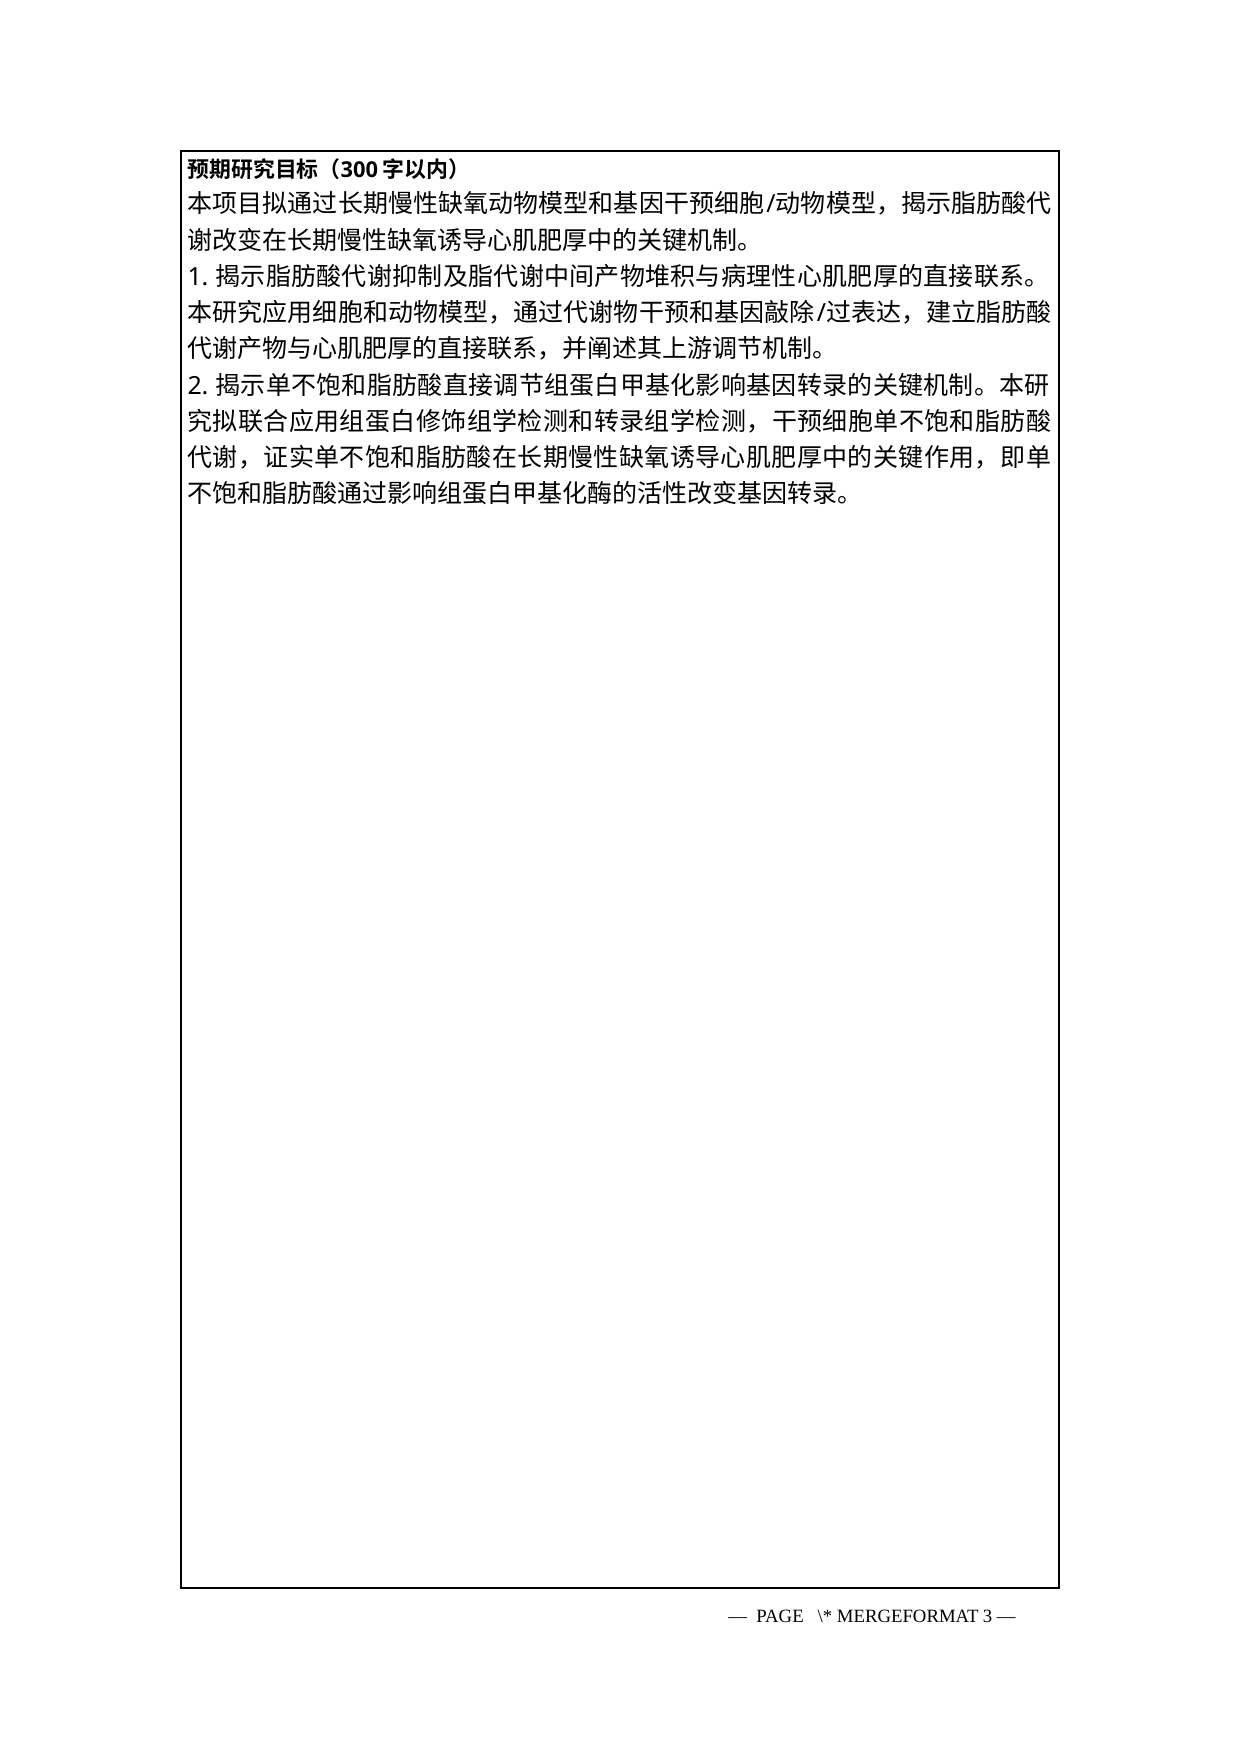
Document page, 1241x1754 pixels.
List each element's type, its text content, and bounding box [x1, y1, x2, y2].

table_cell 预期研究目标（300字以内） 本项目拟通过长期慢性缺氧动物模型和基因干预细胞/动物模型，揭示脂肪酸代谢改变在长期慢性缺氧诱导心肌肥厚中的关键机制。 1. 揭示脂肪酸代谢抑制及脂代谢中间产物堆积与病理性心肌肥厚的直接联系。本研究应用细胞和动物模型，通过代谢物干预和基因敲除/过表达，建立脂肪酸代谢产物与心肌肥厚的直接联系，并阐述其上游调节机制。 2. 揭示单不饱和脂肪酸直接调节组蛋白甲基化影响基因转录的关键机制。本研究拟联合应用组蛋白修饰组学检测和转录组学检测，干预细胞单不饱和脂肪酸代谢，证实单不饱和脂肪酸在长期慢性缺氧诱导心肌肥厚中的关键作用，即单不饱和脂肪酸通过影响组蛋白甲基化酶的活性改变基因转录。 [182, 152, 1058, 1587]
